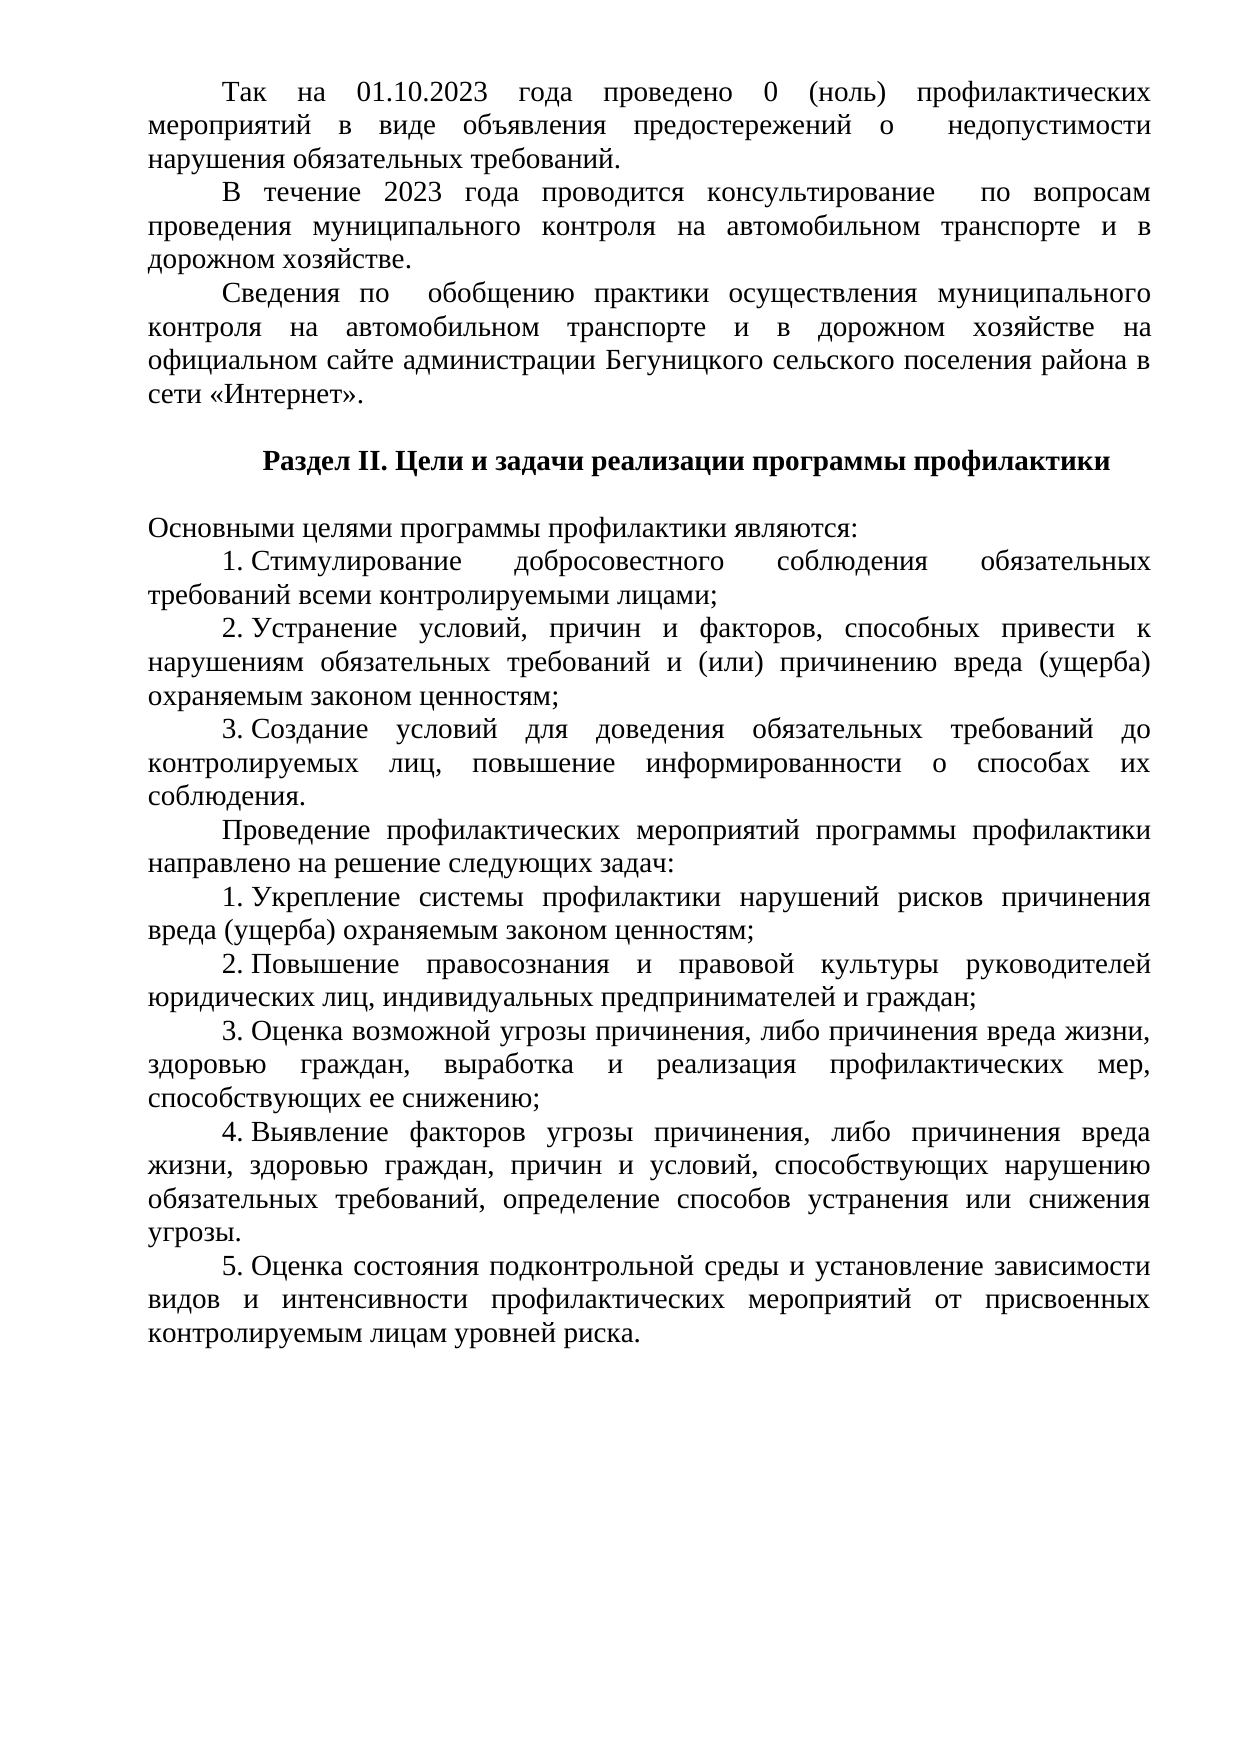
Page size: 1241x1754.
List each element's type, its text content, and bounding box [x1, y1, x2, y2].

list Оценка состояния подконтрольной среды и установление зависимости видов и интенсивности профилактических мероприятий от присвоенных контролируемым лицам уровней риска. [148, 1248, 1152, 1348]
text В течение 2023 года проводится консультирование по вопросам проведения муниципального контроля на автомобильном транспорте и в дорожном хозяйстве. [148, 174, 1152, 275]
text Раздел II. Цели и задачи реализации программы профилактики [148, 443, 1152, 476]
list Оценка возможной угрозы причинения, либо причинения вреда жизни, здоровью граждан, выработка и реализация профилактических мер, способствующих ее снижению; [148, 1013, 1152, 1114]
list Выявление факторов угрозы причинения, либо причинения вреда жизни, здоровью граждан, причин и условий, способствующих нарушению обязательных требований, определение способов устранения или снижения угрозы. [148, 1114, 1152, 1248]
list Устранение условий, причин и факторов, способных привести к нарушениям обязательных требований и (или) причинению вреда (ущерба) охраняемым законом ценностям; [148, 611, 1152, 711]
text Основными целями программы профилактики являются: [148, 510, 1152, 543]
list Создание условий для доведения обязательных требований до контролируемых лиц, повышение информированности о способах их соблюдения. [148, 711, 1152, 812]
list Повышение правосознания и правовой культуры руководителей юридических лиц, индивидуальных предпринимателей и граждан; [148, 946, 1152, 1013]
text Так на 01.10.2023 года проведено 0 (ноль) профилактических мероприятий в виде объявления предостережений о недопустимости нарушения обязательных требований. [148, 74, 1152, 174]
text Сведения по обобщению практики осуществления муниципального контроля на автомобильном транспорте и в дорожном хозяйстве на официальном сайте администрации Бегуницкого сельского поселения района в сети «Интернет». [148, 275, 1152, 409]
list Укрепление системы профилактики нарушений рисков причинения вреда (ущерба) охраняемым законом ценностям; [148, 879, 1152, 946]
list Стимулирование добросовестного соблюдения обязательных требований всеми контролируемыми лицами; [148, 543, 1152, 611]
text Проведение профилактических мероприятий программы профилактики направлено на решение следующих задач: [148, 812, 1152, 879]
